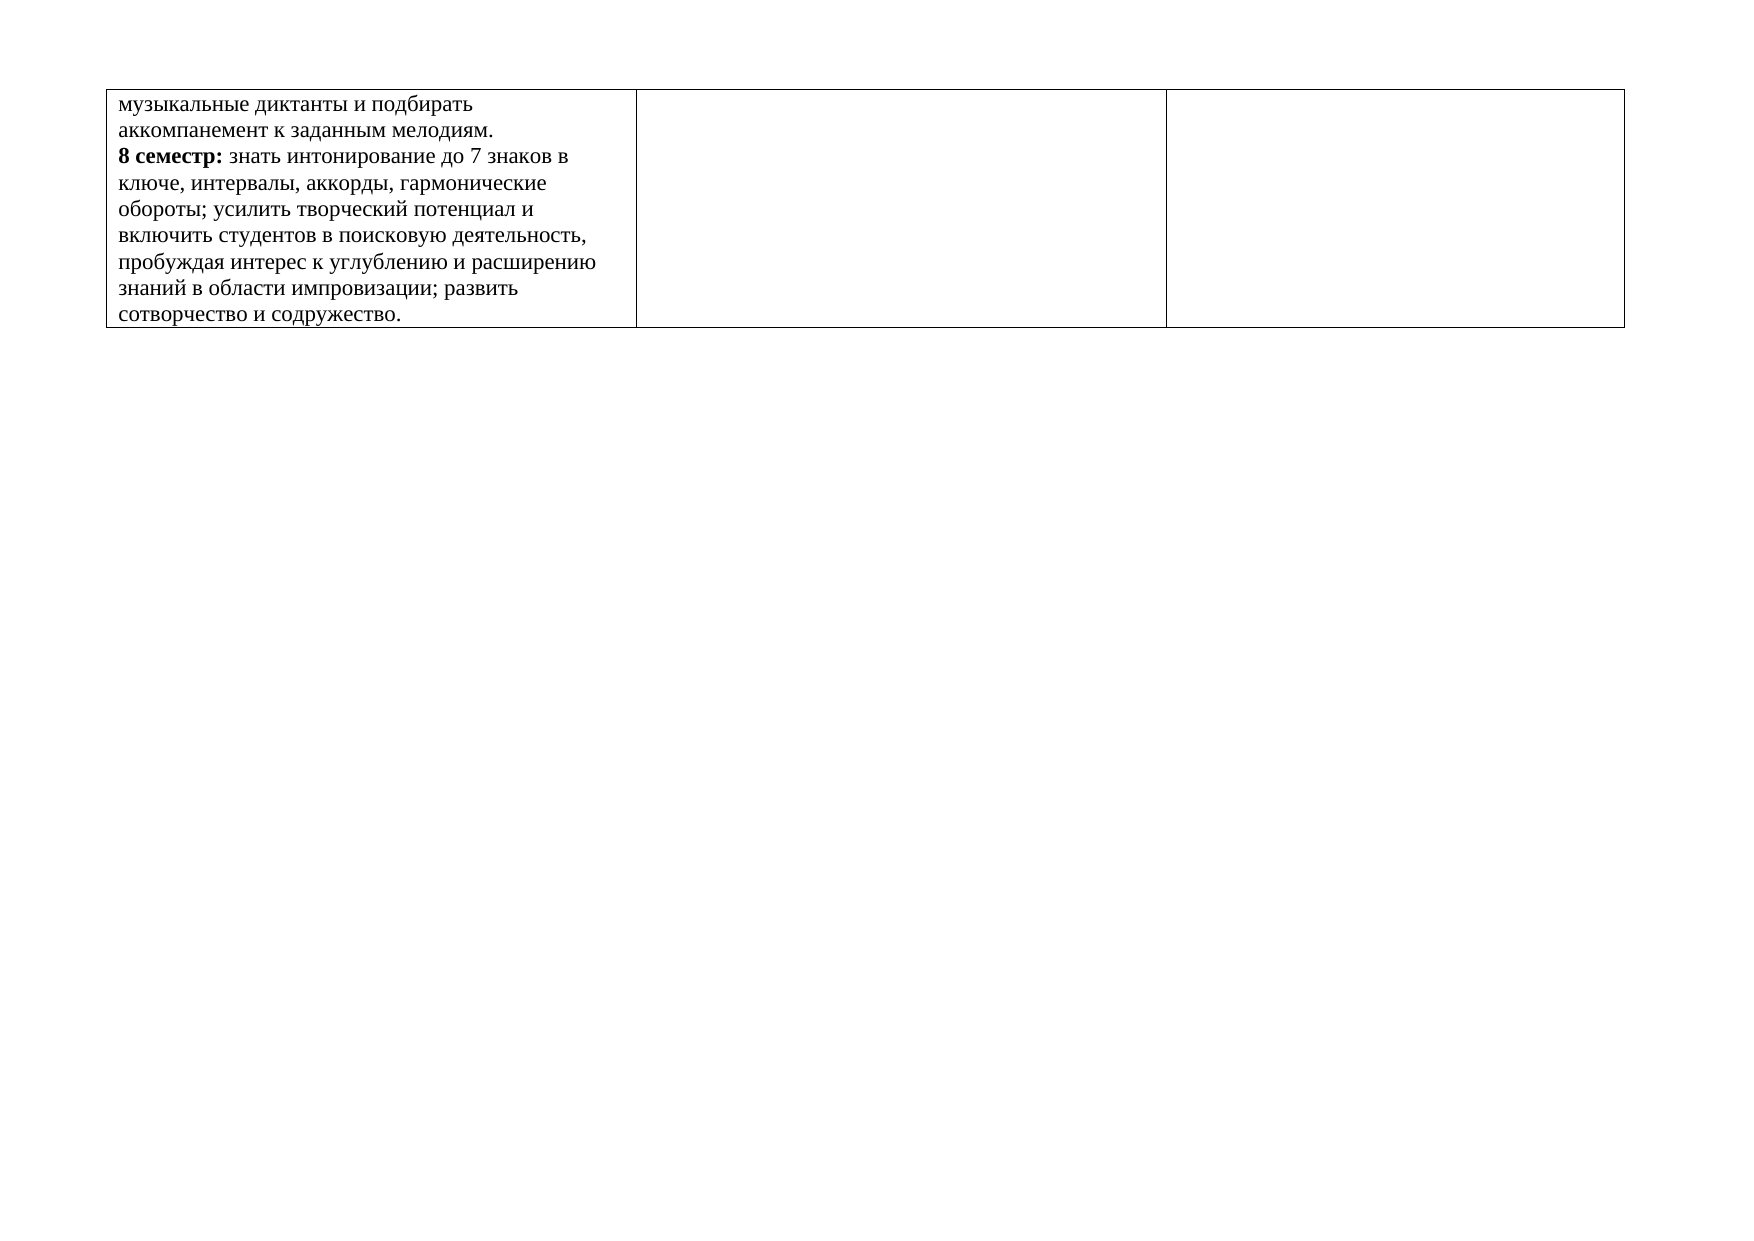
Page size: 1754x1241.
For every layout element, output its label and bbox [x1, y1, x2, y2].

table_cell [1167, 90, 1624, 327]
table_cell [107, 90, 636, 327]
table_cell [637, 90, 1166, 327]
